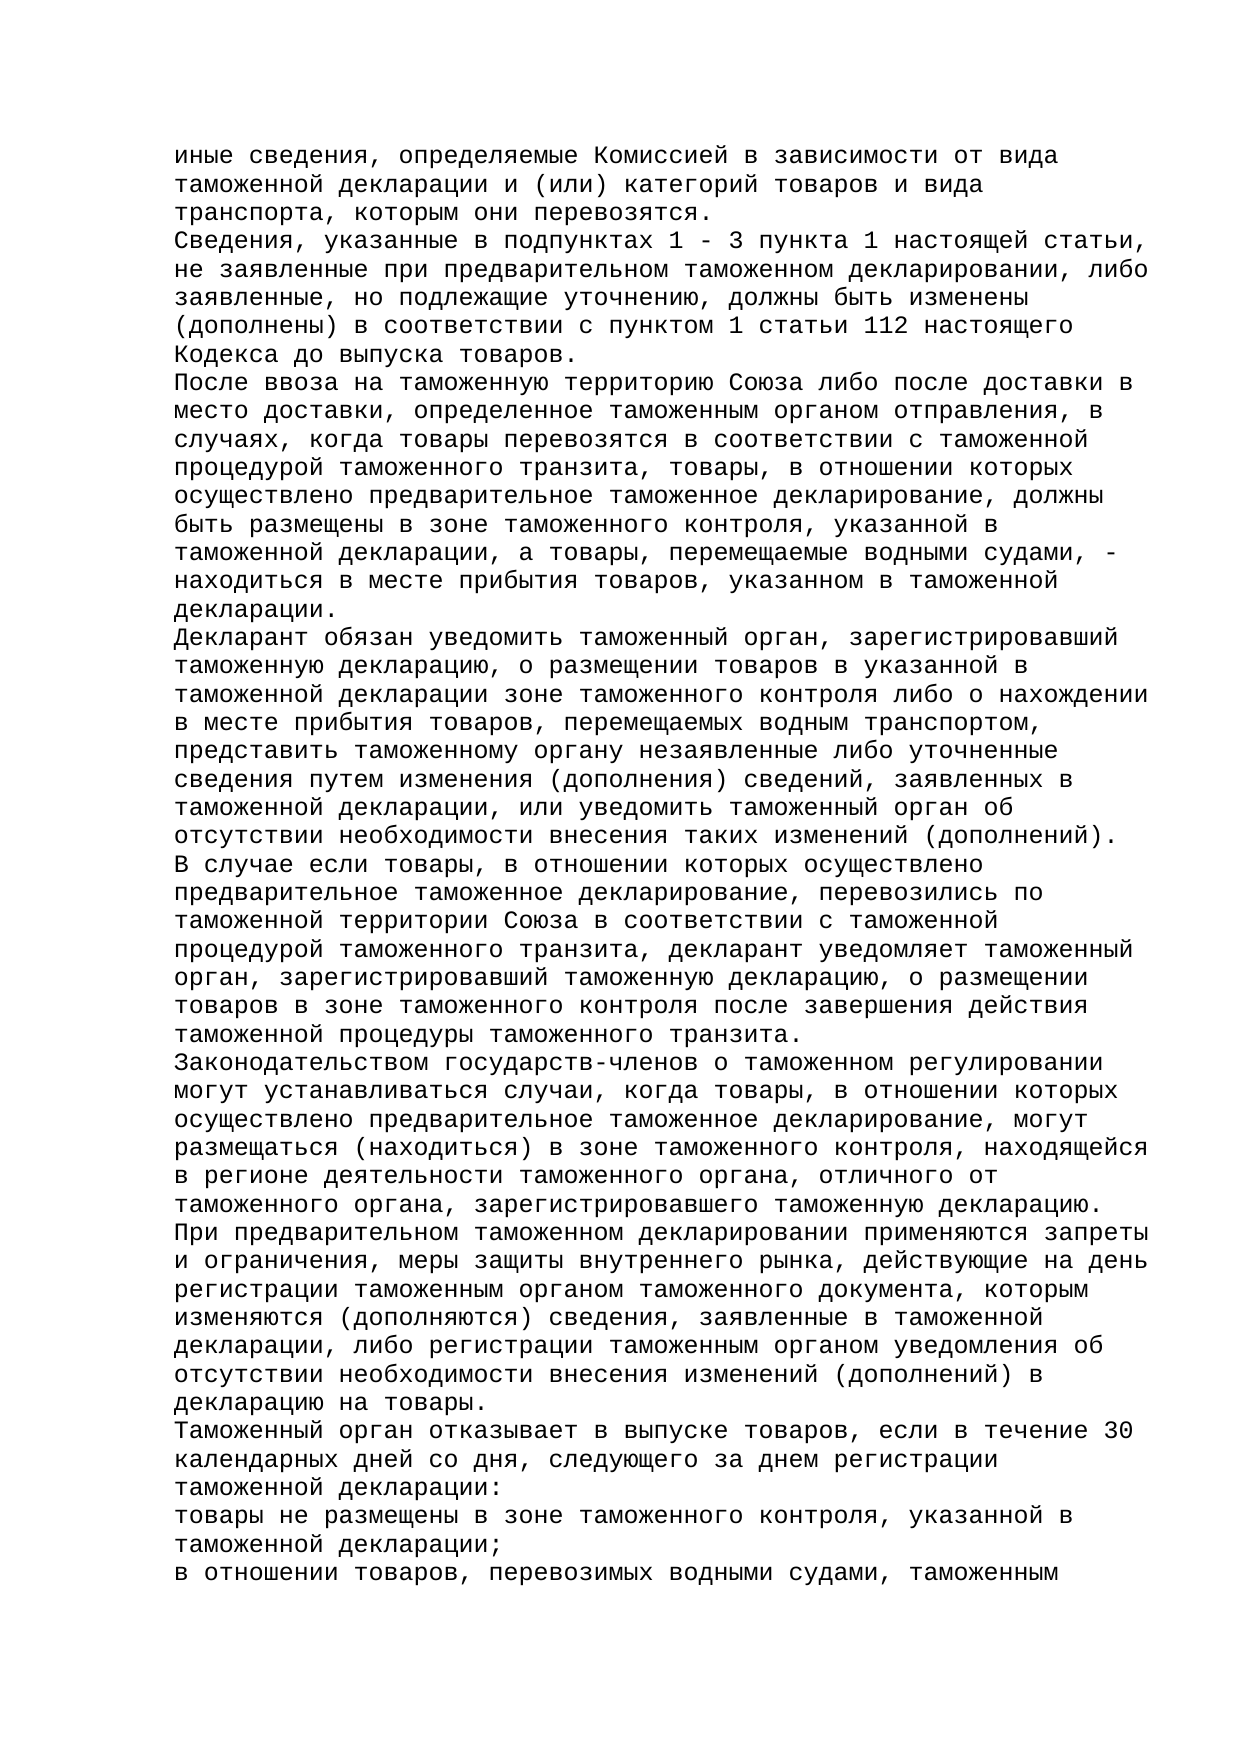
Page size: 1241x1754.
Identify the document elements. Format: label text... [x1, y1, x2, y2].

text После ввоза на таможенную территорию Союза либо после доставки в место доставки, определенное таможенным органом отправления, в случаях, когда товары перевозятся в соответствии с таможенной процедурой таможенного транзита, товары, в отношении которых осуществлено предварительное таможенное декларирование, должны быть размещены в зоне таможенного контроля, указанной в таможенной декларации, а товары, перемещаемые водными судами, - находиться в месте прибытия товаров, указанном в таможенной декларации. [173, 370, 1155, 625]
text иные сведения, определяемые Комиссией в зависимости от вида таможенной декларации и (или) категорий товаров и вида транспорта, которым они перевозятся. [173, 143, 1155, 228]
text товары не размещены в зоне таможенного контроля, указанной в таможенной декларации; [173, 1503, 1155, 1560]
text Декларант обязан уведомить таможенный орган, зарегистрировавший таможенную декларацию, о размещении товаров в указанной в таможенной декларации зоне таможенного контроля либо о нахождении в месте прибытия товаров, перемещаемых водным транспортом, представить таможенному органу незаявленные либо уточненные сведения путем изменения (дополнения) сведений, заявленных в таможенной декларации, или уведомить таможенный орган об отсутствии необходимости внесения таких изменений (дополнений). [173, 625, 1155, 851]
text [173, 1560, 1155, 1588]
text Законодательством государств-членов о таможенном регулировании могут устанавливаться случаи, когда товары, в отношении которых осуществлено предварительное таможенное декларирование, могут размещаться (находиться) в зоне таможенного контроля, находящейся в регионе деятельности таможенного органа, отличного от таможенного органа, зарегистрировавшего таможенную декларацию. [173, 1050, 1155, 1220]
text В случае если товары, в отношении которых осуществлено предварительное таможенное декларирование, перевозились по таможенной территории Союза в соответствии с таможенной процедурой таможенного транзита, декларант уведомляет таможенный орган, зарегистрировавший таможенную декларацию, о размещении товаров в зоне таможенного контроля после завершения действия таможенной процедуры таможенного транзита. [173, 851, 1155, 1050]
text Сведения, указанные в подпунктах 1 - 3 пункта 1 настоящей статьи, не заявленные при предварительном таможенном декларировании, либо заявленные, но подлежащие уточнению, должны быть изменены (дополнены) в соответствии с пунктом 1 статьи 112 настоящего Кодекса до выпуска товаров. [173, 228, 1155, 370]
text Таможенный орган отказывает в выпуске товаров, если в течение 30 календарных дней со дня, следующего за днем регистрации таможенной декларации: [173, 1418, 1155, 1503]
text При предварительном таможенном декларировании применяются запреты и ограничения, меры защиты внутреннего рынка, действующие на день регистрации таможенным органом таможенного документа, которым изменяются (дополняются) сведения, заявленные в таможенной декларации, либо регистрации таможенным органом уведомления об отсутствии необходимости внесения изменений (дополнений) в декларацию на товары. [173, 1220, 1155, 1418]
